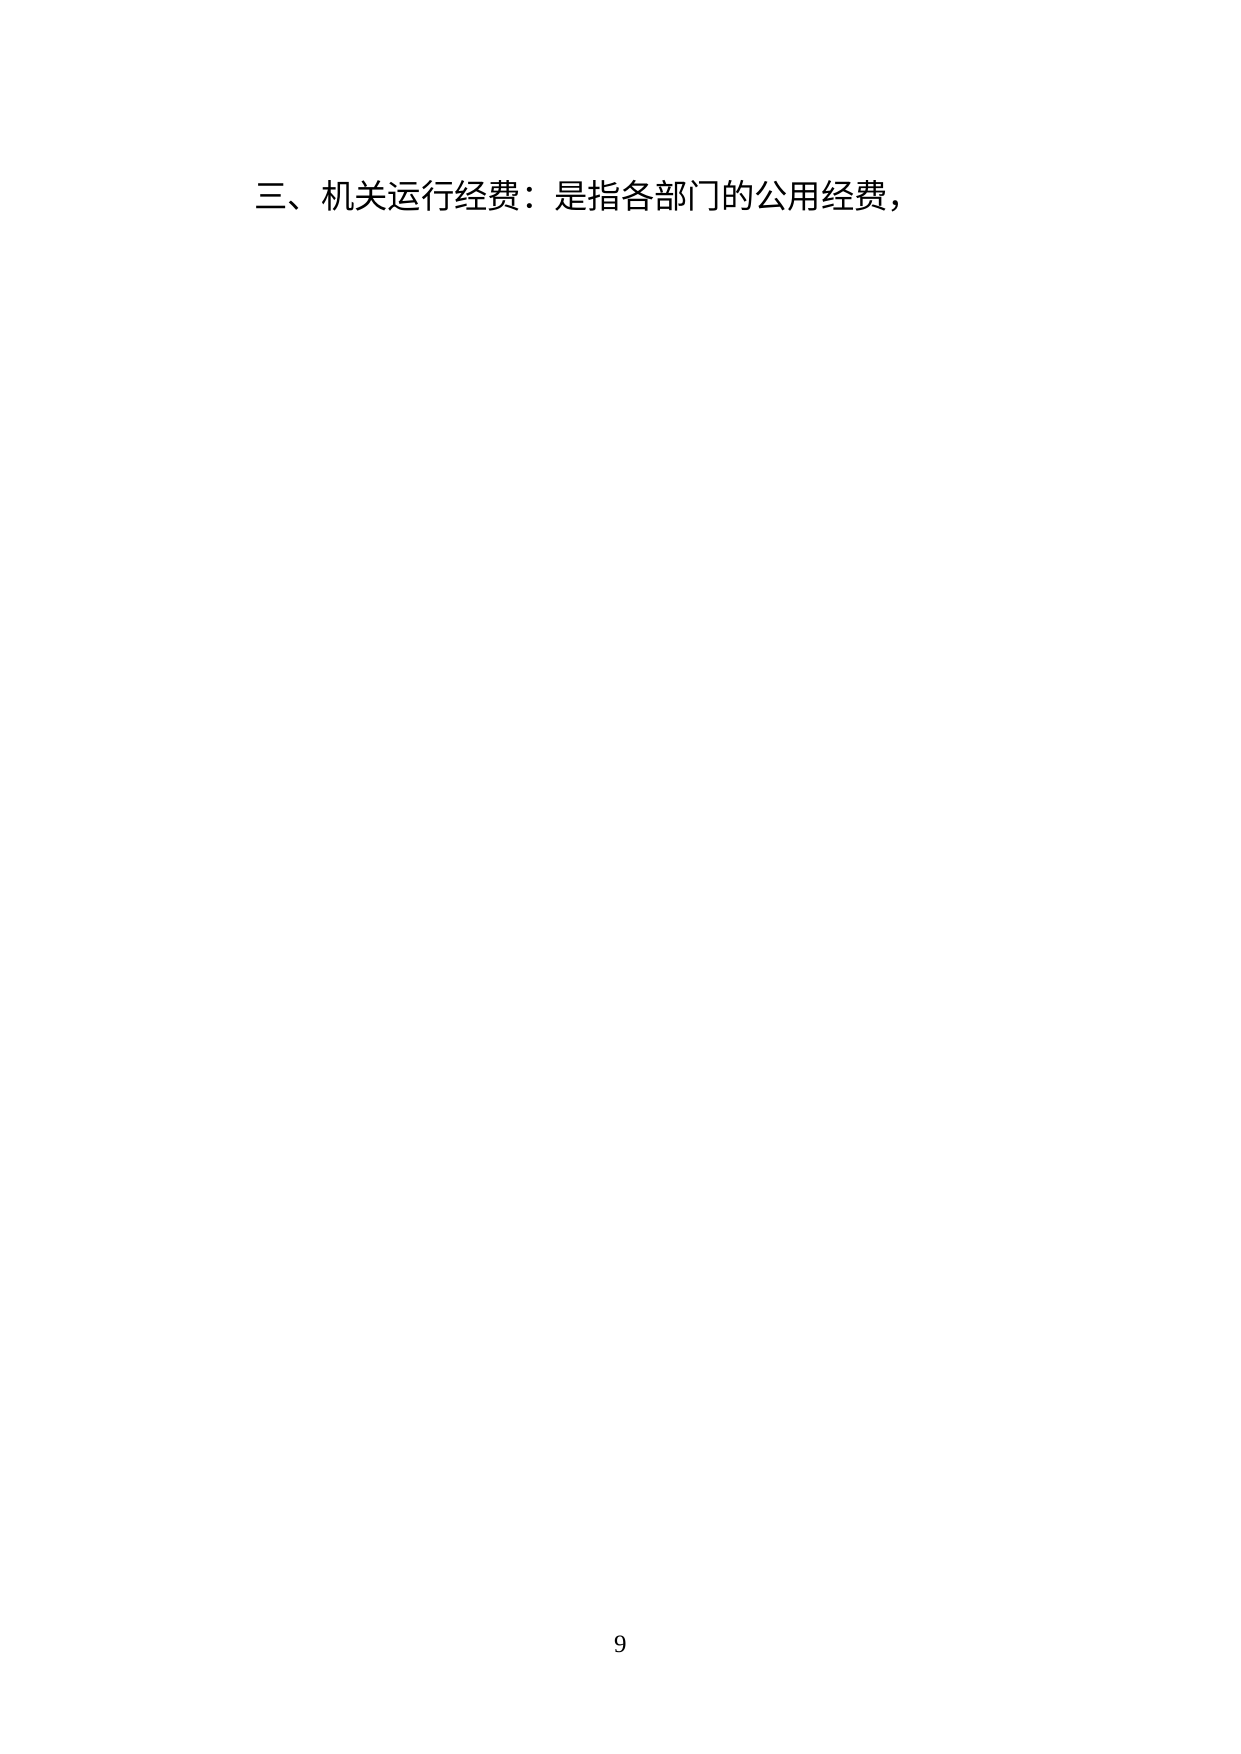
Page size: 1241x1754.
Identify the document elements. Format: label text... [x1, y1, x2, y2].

text 三、机关运行经费：是指各部门的公用经费， [187, 162, 1053, 227]
